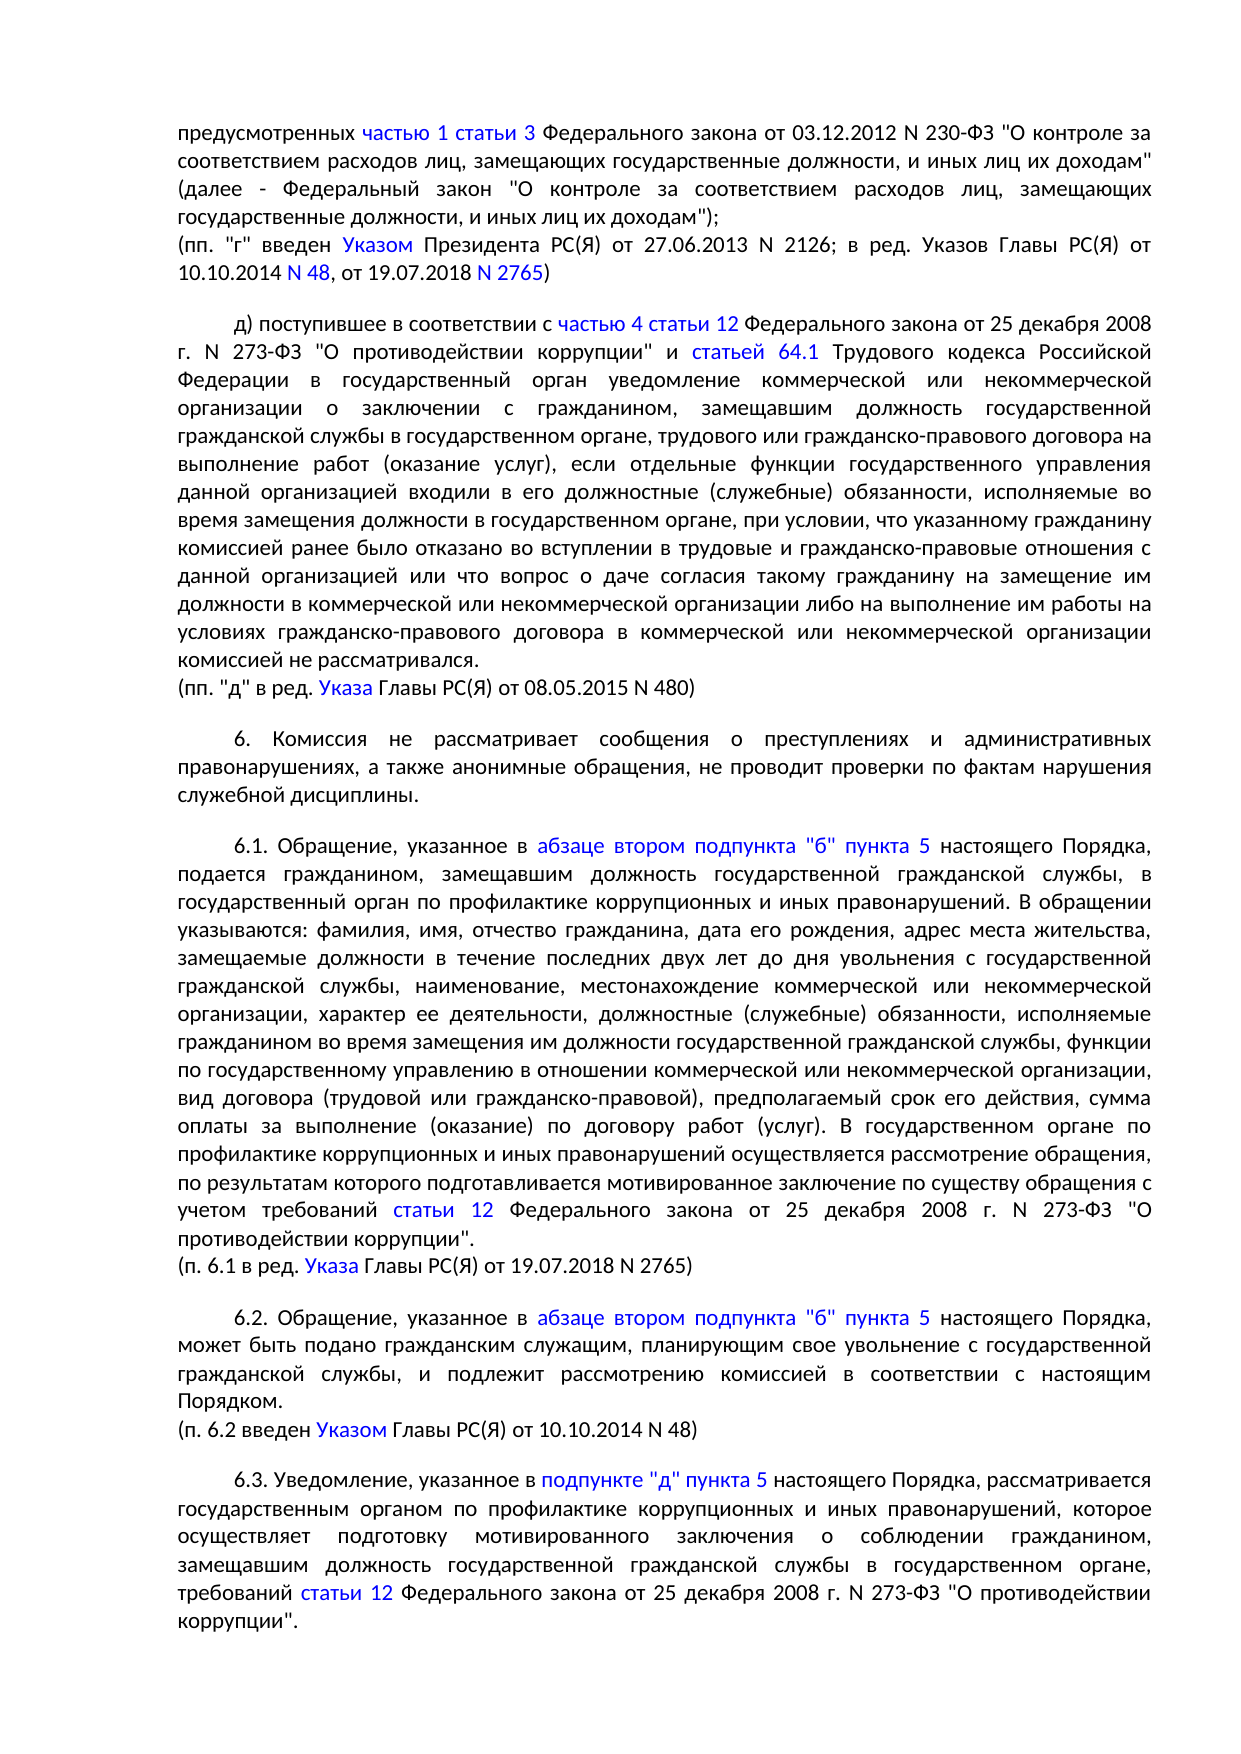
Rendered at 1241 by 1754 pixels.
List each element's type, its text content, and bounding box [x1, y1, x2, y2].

text (пп. "г" введен Указом Президента РС(Я) от 27.06.2013 N 2126; в ред. Указов Главы РС(Я) от 10.10.2014 N 48, от 19.07.2018 N 2765) [177, 230, 1152, 286]
text (пп. "д" в ред. Указа Главы РС(Я) от 08.05.2015 N 480) [177, 673, 1152, 701]
text 6.3. Уведомление, указанное в подпункте "д" пункта 5 настоящего Порядка, рассматривается государственным органом по профилактике коррупционных и иных правонарушений, которое осуществляет подготовку мотивированного заключения о соблюдении гражданином, замещавшим должность государственной гражданской службы в государственном органе, требований статьи 12 Федерального закона от 25 декабря 2008 г. N 273-ФЗ "О противодействии коррупции". [177, 1466, 1152, 1634]
text 6. Комиссия не рассматривает сообщения о преступлениях и административных правонарушениях, а также анонимные обращения, не проводит проверки по фактам нарушения служебной дисциплины. [177, 724, 1152, 808]
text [177, 118, 1152, 230]
text 6.2. Обращение, указанное в абзаце втором подпункта "б" пункта 5 настоящего Порядка, может быть подано гражданским служащим, планирующим свое увольнение с государственной гражданской службы, и подлежит рассмотрению комиссией в соответствии с настоящим Порядком. [177, 1303, 1152, 1415]
text д) поступившее в соответствии с частью 4 статьи 12 Федерального закона от 25 декабря 2008 г. N 273-ФЗ "О противодействии коррупции" и статьей 64.1 Трудового кодекса Российской Федерации в государственный орган уведомление коммерческой или некоммерческой организации о заключении с гражданином, замещавшим должность государственной гражданской службы в государственном органе, трудового или гражданско-правового договора на выполнение работ (оказание услуг), если отдельные функции государственного управления данной организацией входили в его должностные (служебные) обязанности, исполняемые во время замещения должности в государственном органе, при условии, что указанному гражданину комиссией ранее было отказано во вступлении в трудовые и гражданско-правовые отношения с данной организацией или что вопрос о даче согласия такому гражданину на замещение им должности в коммерческой или некоммерческой организации либо на выполнение им работы на условиях гражданско-правового договора в коммерческой или некоммерческой организации комиссией не рассматривался. [177, 309, 1152, 673]
text (п. 6.1 в ред. Указа Главы РС(Я) от 19.07.2018 N 2765) [177, 1252, 1152, 1280]
text (п. 6.2 введен Указом Главы РС(Я) от 10.10.2014 N 48) [177, 1415, 1152, 1443]
text 6.1. Обращение, указанное в абзаце втором подпункта "б" пункта 5 настоящего Порядка, подается гражданином, замещавшим должность государственной гражданской службы, в государственный орган по профилактике коррупционных и иных правонарушений. В обращении указываются: фамилия, имя, отчество гражданина, дата его рождения, адрес места жительства, замещаемые должности в течение последних двух лет до дня увольнения с государственной гражданской службы, наименование, местонахождение коммерческой или некоммерческой организации, характер ее деятельности, должностные (служебные) обязанности, исполняемые гражданином во время замещения им должности государственной гражданской службы, функции по государственному управлению в отношении коммерческой или некоммерческой организации, вид договора (трудовой или гражданско-правовой), предполагаемый срок его действия, сумма оплаты за выполнение (оказание) по договору работ (услуг). В государственном органе по профилактике коррупционных и иных правонарушений осуществляется рассмотрение обращения, по результатам которого подготавливается мотивированное заключение по существу обращения с учетом требований статьи 12 Федерального закона от 25 декабря 2008 г. N 273-ФЗ "О противодействии коррупции". [177, 831, 1152, 1252]
